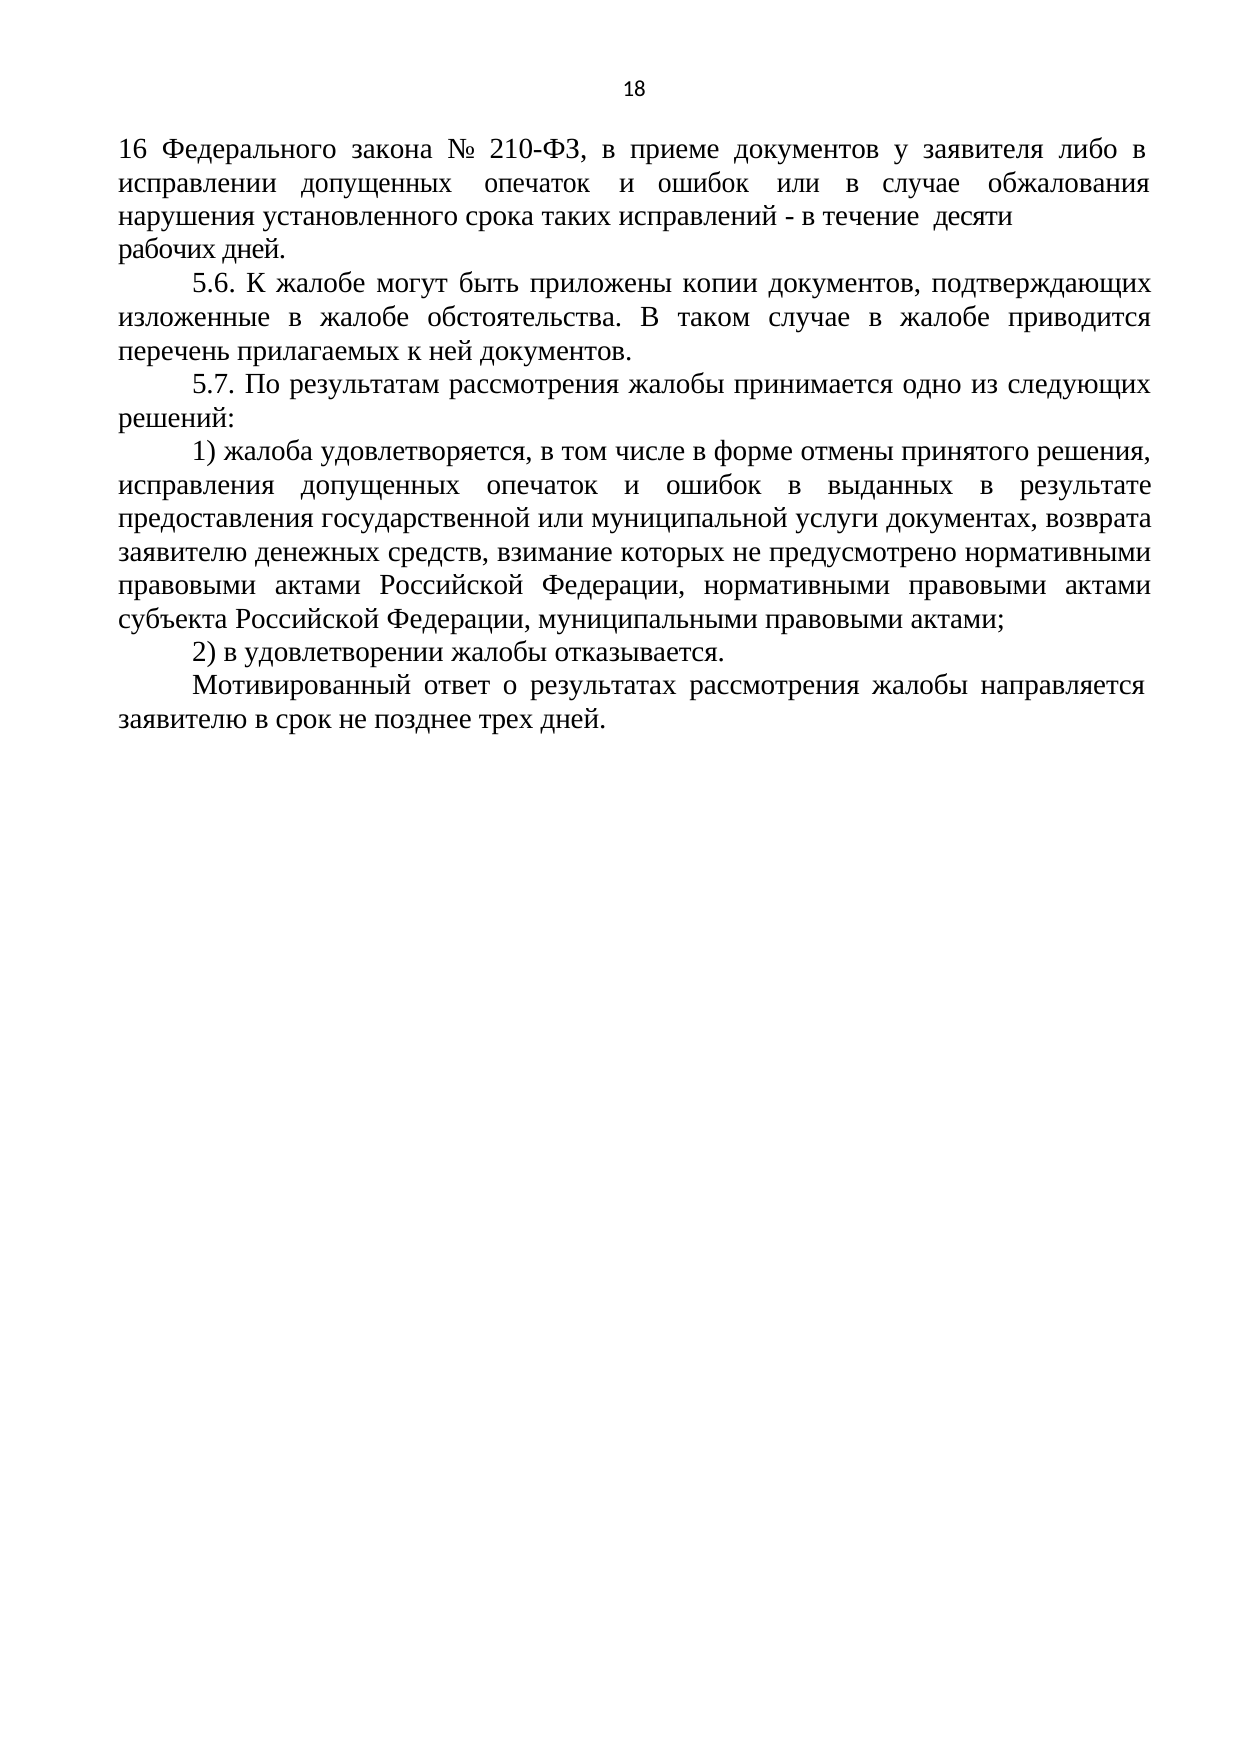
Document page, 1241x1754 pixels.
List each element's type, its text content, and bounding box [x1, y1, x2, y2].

list К жалобе могут быть приложены копии документов, подтверждающих изложенные в жалобе обстоятельства. В таком случае в жалобе приводится перечень прилагаемых к ней документов. [118, 266, 1152, 366]
text 1) жалоба удовлетворяется, в том числе в форме отмены принятого решения, исправления допущенных опечаток и ошибок в выданных в результате предоставления государственной или муниципальной услуги документах, возврата заявителю денежных средств, взимание которых не предусмотрено нормативными правовыми актами Российской Федерации, нормативными правовыми актами субъекта Российской Федерации, муниципальными правовыми актами; [118, 433, 1151, 634]
list По результатам рассмотрения жалобы принимается одно из следующих решений: [118, 366, 1151, 433]
text заявителю в срок не позднее трех дней. [118, 702, 679, 735]
text Мотивированный ответ о результатах рассмотрения жалобы направляется [192, 668, 1163, 701]
text 2) в удовлетворении жалобы отказывается. [192, 634, 1163, 668]
text 16 Федерального закона № 210-ФЗ, в приеме документов у заявителя либо в исправлении допущенных опечаток и ошибок или в случае обжалования [118, 131, 1152, 198]
text нарушения установленного срока таких исправлений - в течение десяти рабочих дней. [118, 198, 1077, 265]
